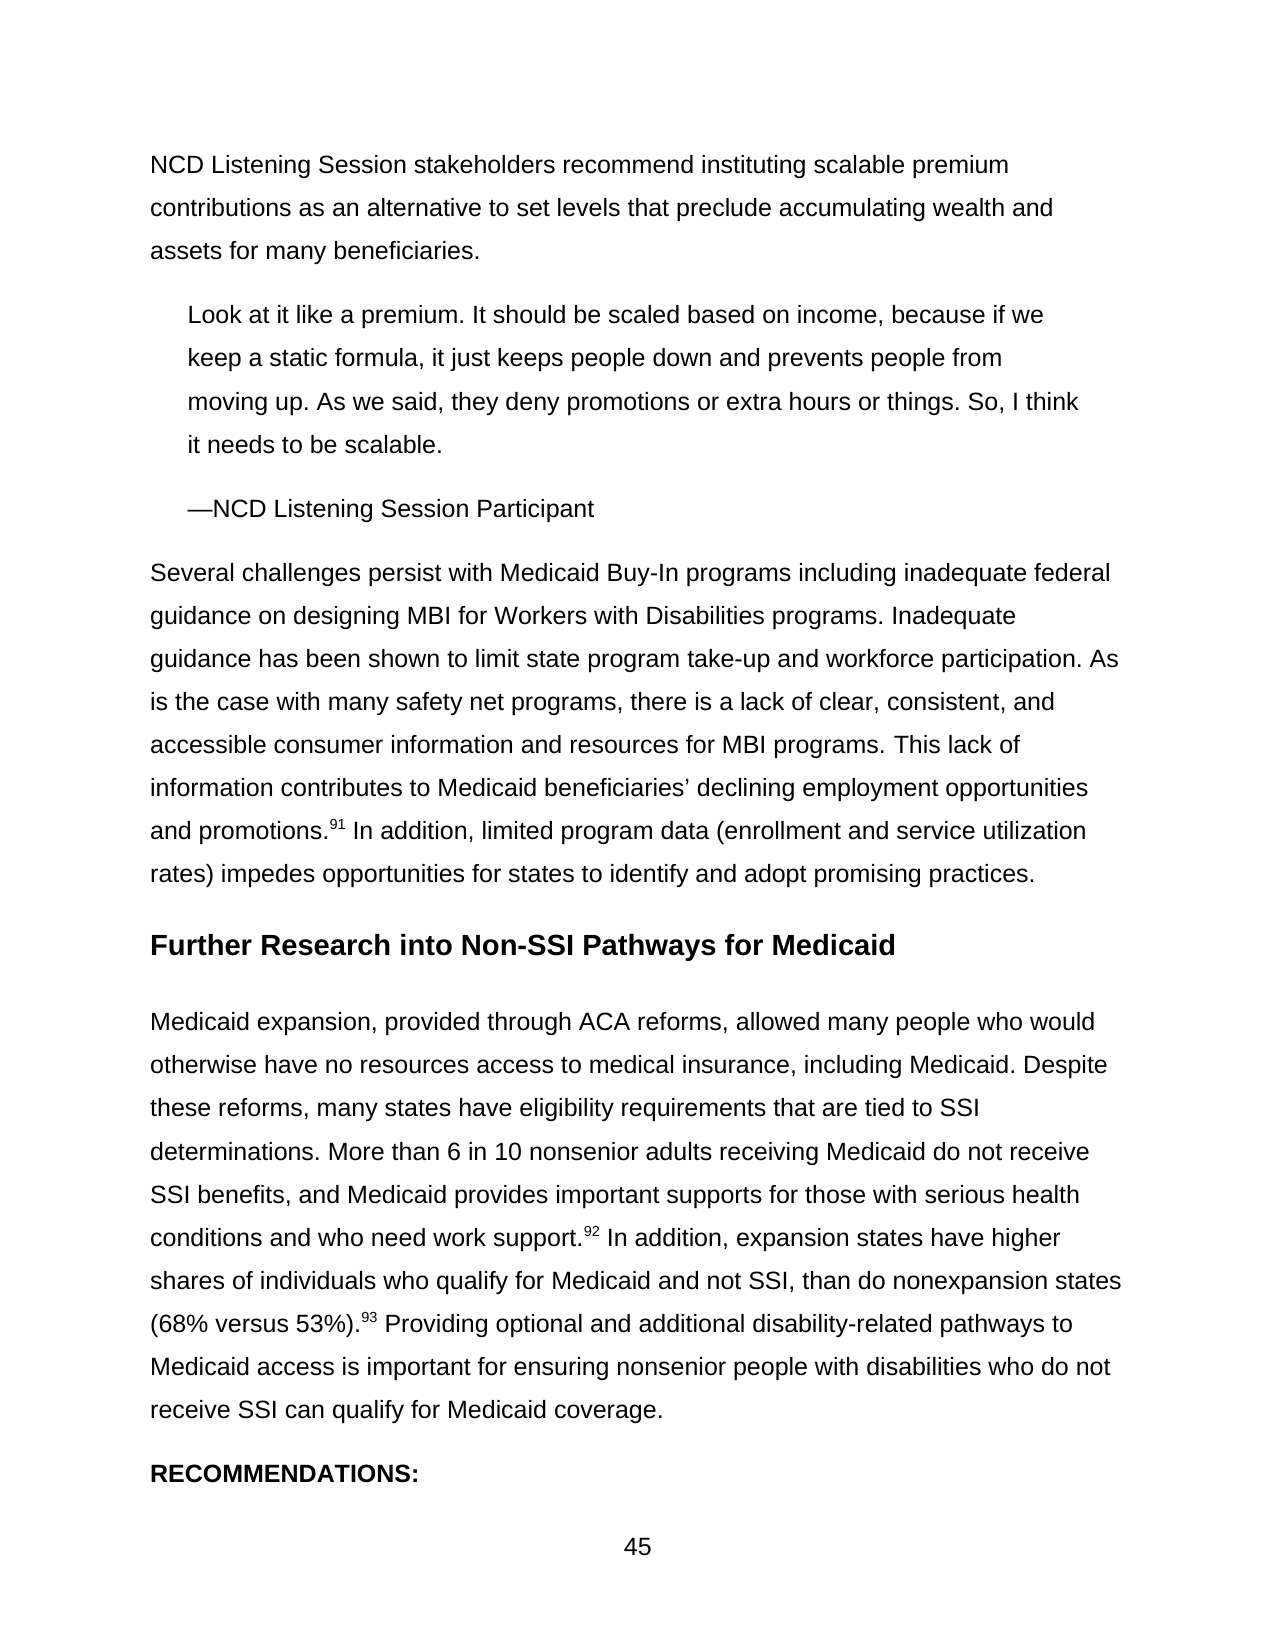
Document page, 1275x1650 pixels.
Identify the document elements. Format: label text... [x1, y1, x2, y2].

text NCD Listening Session stakeholders recommend instituting scalable premium contributions as an alternative to set levels that preclude accumulating wealth and assets for many beneficiaries. [150, 150, 1125, 265]
text Medicaid expansion, provided through ACA reforms, allowed many people who would otherwise have no resources access to medical insurance, including Medicaid. Despite these reforms, many states have eligibility requirements that are tied to SSI determinations. More than 6 in 10 nonsenior adults receiving Medicaid do not receive SSI benefits, and Medicaid provides important supports for those with serious health conditions and who need work support. In addition, expansion states have higher shares of individuals who qualify for Medicaid and not SSI, than do nonexpansion states (68% versus 53%). Providing optional and additional disability-related pathways to Medicaid access is important for ensuring nonsenior people with disabilities who do not receive SSI can qualify for Medicaid coverage. [150, 1007, 1125, 1424]
subtitle Further Research into Non-SSI Pathways for Medicaid [150, 927, 1125, 961]
text Look at it like a premium. It should be scaled based on income, because if we keep a static formula, it just keeps people down and prevents people from moving up. As we said, they deny promotions or extra hours or things. So, I think it needs to be scalable. [187, 300, 1087, 458]
text Several challenges persist with Medicaid Buy-In programs including inadequate federal guidance on designing MBI for Workers with Disabilities programs. Inadequate guidance has been shown to limit state program take-up and workforce participation. As is the case with many safety net programs, there is a lack of clear, consistent, and accessible consumer information and resources for MBI programs. This lack of information contributes to Medicaid beneficiaries’ declining employment opportunities and promotions. In addition, limited program data (enrollment and service utilization rates) impedes opportunities for states to identify and adopt promising practices. [150, 557, 1125, 888]
text RECOMMENDATIONS: [150, 1459, 1125, 1488]
text —NCD Listening Session Participant [187, 493, 1087, 522]
